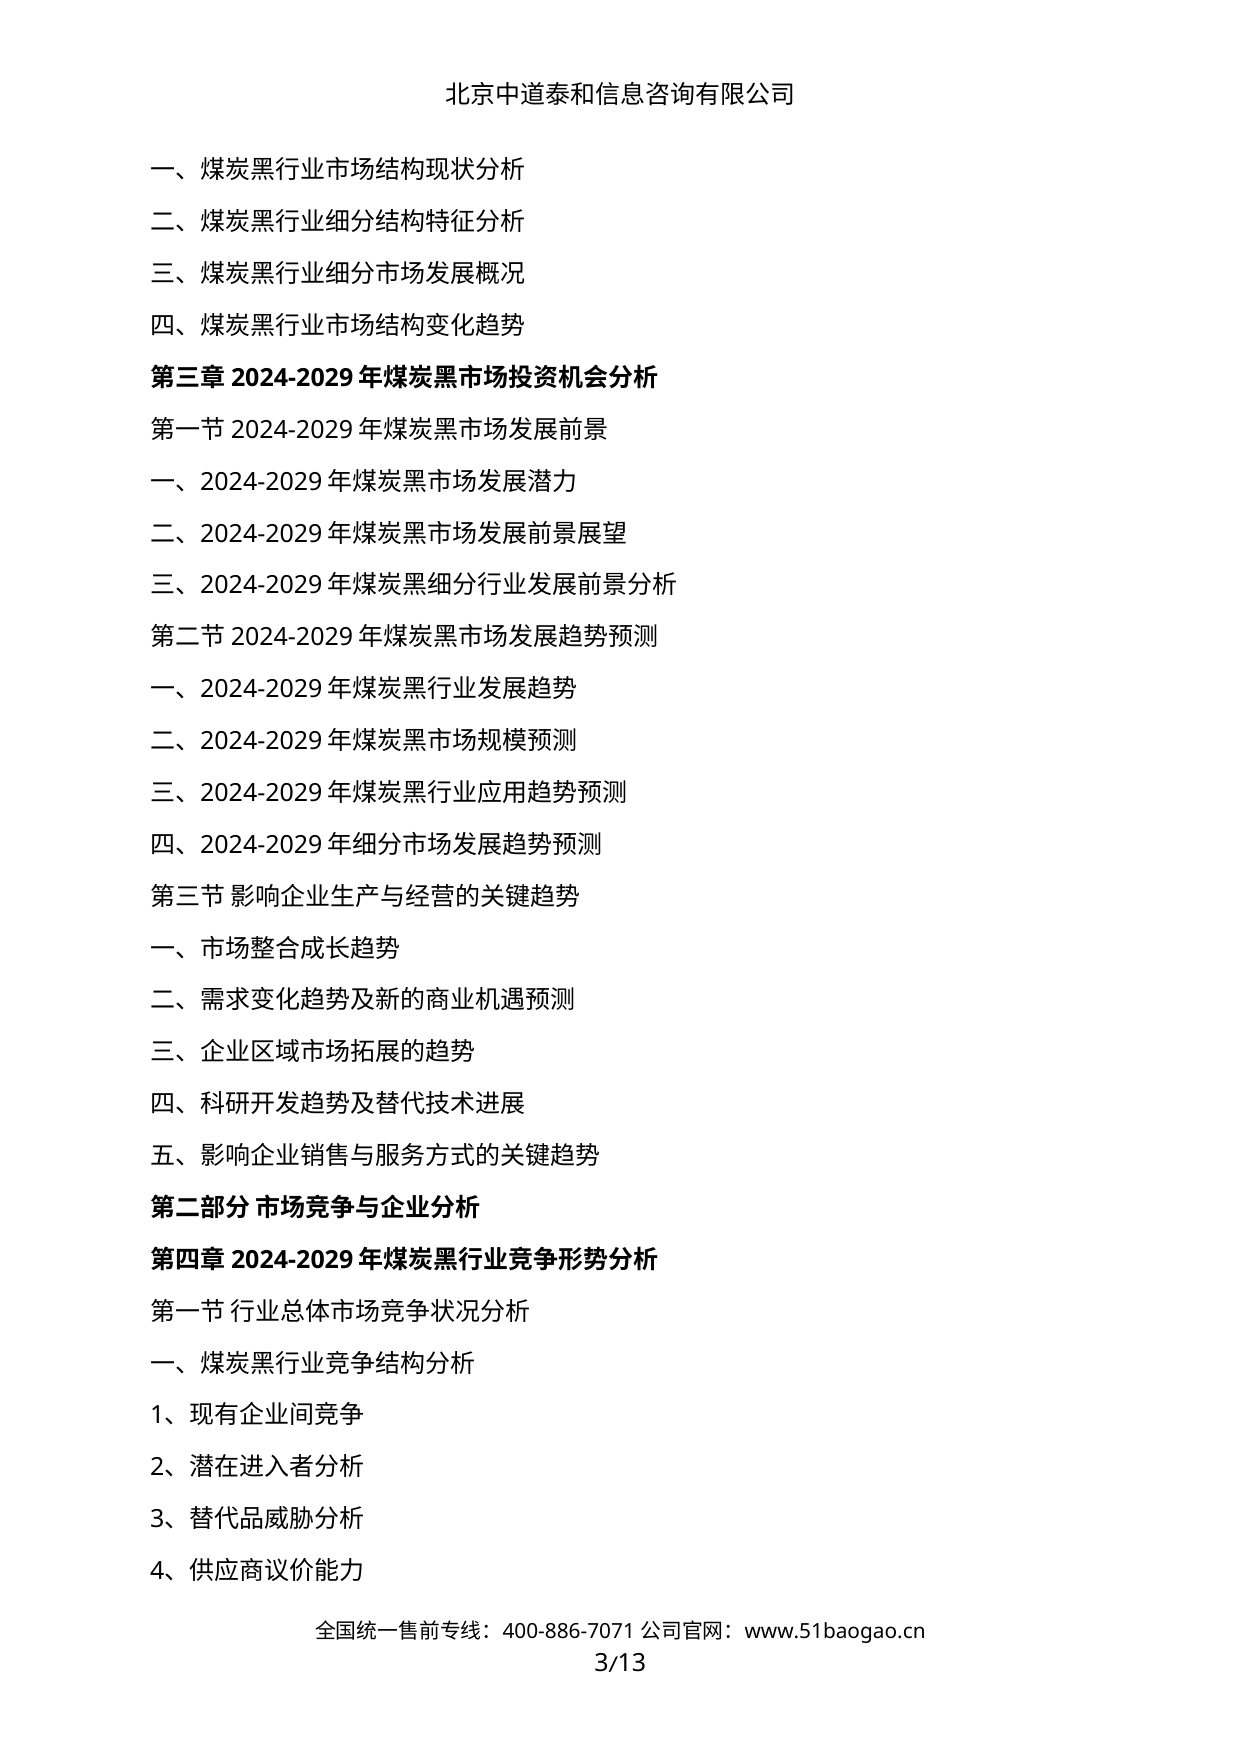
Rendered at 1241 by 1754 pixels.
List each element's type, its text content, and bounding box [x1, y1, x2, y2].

text 二、2024-2029年煤炭黑市场规模预测 [150, 721, 1090, 757]
text 3、替代品威胁分析 [150, 1499, 1090, 1535]
text 第一节 行业总体市场竞争状况分析 [150, 1291, 1090, 1327]
text 一、煤炭黑行业竞争结构分析 [150, 1343, 1090, 1379]
text 4、供应商议价能力 [150, 1551, 1090, 1587]
text 第一节 2024-2029年煤炭黑市场发展前景 [150, 409, 1090, 446]
text 第四章 2024-2029年煤炭黑行业竞争形势分析 [150, 1239, 1090, 1276]
text 三、企业区域市场拓展的趋势 [150, 1032, 1090, 1068]
text 四、煤炭黑行业市场结构变化趋势 [150, 306, 1090, 342]
text 五、影响企业销售与服务方式的关键趋势 [150, 1136, 1090, 1172]
text 第二节 2024-2029年煤炭黑市场发展趋势预测 [150, 617, 1090, 653]
text 二、煤炭黑行业细分结构特征分析 [150, 202, 1090, 238]
text 三、2024-2029年煤炭黑行业应用趋势预测 [150, 772, 1090, 809]
text 三、煤炭黑行业细分市场发展概况 [150, 254, 1090, 290]
text 三、2024-2029年煤炭黑细分行业发展前景分析 [150, 565, 1090, 601]
text 第二部分 市场竞争与企业分析 [150, 1187, 1090, 1224]
text 一、2024-2029年煤炭黑行业发展趋势 [150, 669, 1090, 705]
text 二、需求变化趋势及新的商业机遇预测 [150, 980, 1090, 1016]
text 1、现有企业间竞争 [150, 1395, 1090, 1431]
text 一、煤炭黑行业市场结构现状分析 [150, 150, 1090, 186]
text 一、市场整合成长趋势 [150, 928, 1090, 964]
text 第三章 2024-2029年煤炭黑市场投资机会分析 [150, 357, 1090, 394]
text 2、潜在进入者分析 [150, 1447, 1090, 1483]
text 四、科研开发趋势及替代技术进展 [150, 1084, 1090, 1120]
text 第三节 影响企业生产与经营的关键趋势 [150, 876, 1090, 912]
text 二、2024-2029年煤炭黑市场发展前景展望 [150, 513, 1090, 549]
text 一、2024-2029年煤炭黑市场发展潜力 [150, 461, 1090, 497]
text 四、2024-2029年细分市场发展趋势预测 [150, 824, 1090, 861]
